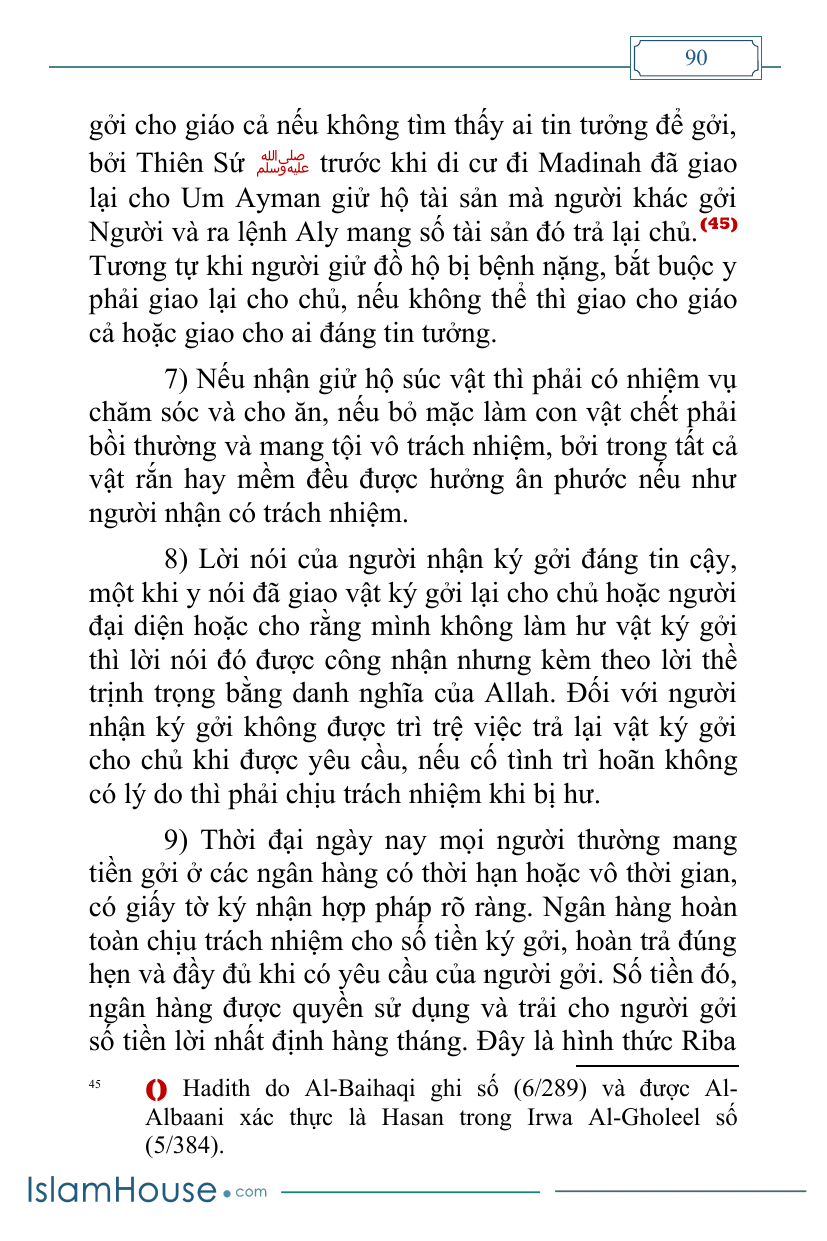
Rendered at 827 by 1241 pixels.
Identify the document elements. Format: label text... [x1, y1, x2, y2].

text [89, 822, 738, 1057]
text 7) Nếu nhận giử hộ súc vật thì phải có nhiệm vụ chăm sóc và cho ăn, nếu bỏ mặc làm con vật chết phải bồi thường và mang tội vô trách nhiệm, bởi trong tất cả vật rắn hay mềm đều được hưởng ân phước nếu như người nhận có trách nhiệm. [89, 361, 738, 529]
picture [20, 1171, 541, 1209]
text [89, 107, 738, 348]
picture [548, 1170, 807, 1208]
text 8) Lời nói của người nhận ký gởi đáng tin cậy, một khi y nói đã giao vật ký gởi lại cho chủ hoặc người đại diện hoặc cho rằng mình không làm hư vật ký gởi thì lời nói đó được công nhận nhưng kèm theo lời thề trịnh trọng bằng danh nghĩa của Allah. Đối với người nhận ký gởi không được trì trệ việc trả lại vật ký gởi cho chủ khi được yêu cầu, nếu cố tình trì hoãn không có lý do thì phải chịu trách nhiệm khi bị hư. [89, 541, 738, 809]
